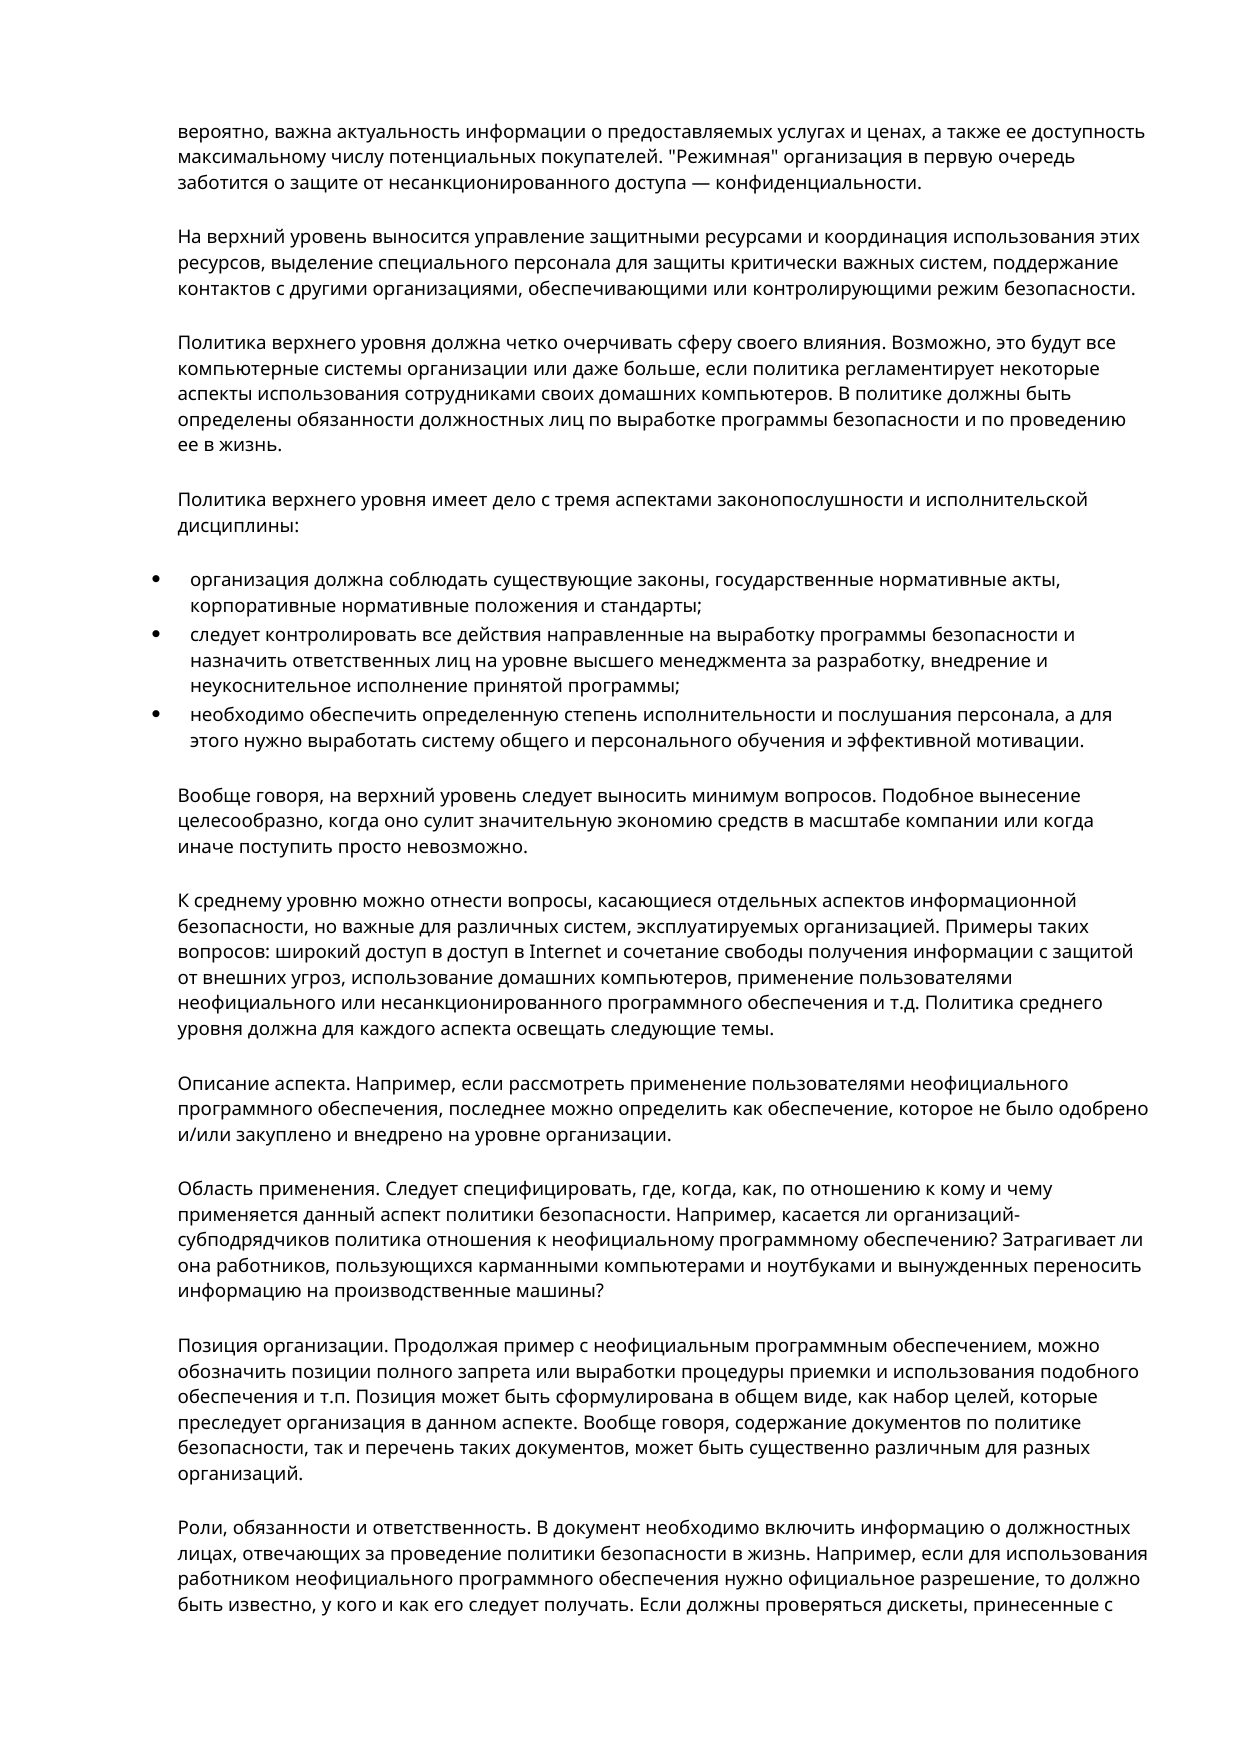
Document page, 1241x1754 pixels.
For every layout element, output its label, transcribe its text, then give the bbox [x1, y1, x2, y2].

text К среднему уровню можно отнести вопросы, касающиеся отдельных аспектов информационной безопасности, но важные для различных систем, эксплуатируемых организацией. Примеры таких вопросов: широкий доступ в доступ в Internet и сочетание свободы получения информации с защитой от внешних угроз, использование домашних компьютеров, применение пользователями неофициального или несанкционированного программного обеспечения и т.д. Политика среднего уровня должна для каждого аспекта освещать следующие темы. [177, 888, 1152, 1041]
text Описание аспекта. Например, если рассмотреть применение пользователями неофициального программного обеспечения, последнее можно определить как обеспечение, которое не было одобрено и/или закуплено и внедрено на уровне организации. [177, 1070, 1152, 1146]
text Позиция организации. Продолжая пример с неофициальным программным обеспечением, можно обозначить позиции полного запрета или выработки процедуры приемки и использования подобного обеспечения и т.п. Позиция может быть сформулирована в общем виде, как набор целей, которые преследует организация в данном аспекте. Вообще говоря, содержание документов по политике безопасности, так и перечень таких документов, может быть существенно различным для разных организаций. [177, 1332, 1152, 1486]
text На верхний уровень выносится управление защитными ресурсами и координация использования этих ресурсов, выделение специального персонала для защиты критически важных систем, поддержание контактов с другими организациями, обеспечивающими или контролирующими режим безопасности. [177, 224, 1152, 300]
list необходимо обеспечить определенную степень исполнительности и послушания персонала, а для этого нужно выработать систему общего и персонального обучения и эффективной мотивации. [152, 702, 1152, 753]
list организация должна соблюдать существующие законы, государственные нормативные акты, корпоративные нормативные положения и стандарты; [152, 567, 1152, 618]
text Политика верхнего уровня имеет дело с тремя аспектами законопослушности и исполнительской дисциплины: [177, 486, 1152, 537]
text Политика верхнего уровня должна четко очерчивать сферу своего влияния. Возможно, это будут все компьютерные системы организации или даже больше, если политика регламентирует некоторые аспекты использования сотрудниками своих домашних компьютеров. В политике должны быть определены обязанности должностных лиц по выработке программы безопасности и по проведению ее в жизнь. [177, 329, 1152, 457]
text Область применения. Следует специфицировать, где, когда, как, по отношению к кому и чему применяется данный аспект политики безопасности. Например, касается ли организаций-субподрядчиков политика отношения к неофициальному программному обеспечению? Затрагивает ли она работников, пользующихся карманными компьютерами и ноутбуками и вынужденных переносить информацию на производственные машины? [177, 1176, 1152, 1303]
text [177, 1515, 1152, 1617]
text Вообще говоря, на верхний уровень следует выносить минимум вопросов. Подобное вынесение целесообразно, когда оно сулит значительную экономию средств в масштабе компании или когда иначе поступить просто невозможно. [177, 782, 1152, 858]
list следует контролировать все действия направленные на выработку программы безопасности и назначить ответственных лиц на уровне высшего менеджмента за разработку, внедрение и неукоснительное исполнение принятой программы; [152, 621, 1152, 698]
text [177, 118, 1152, 195]
